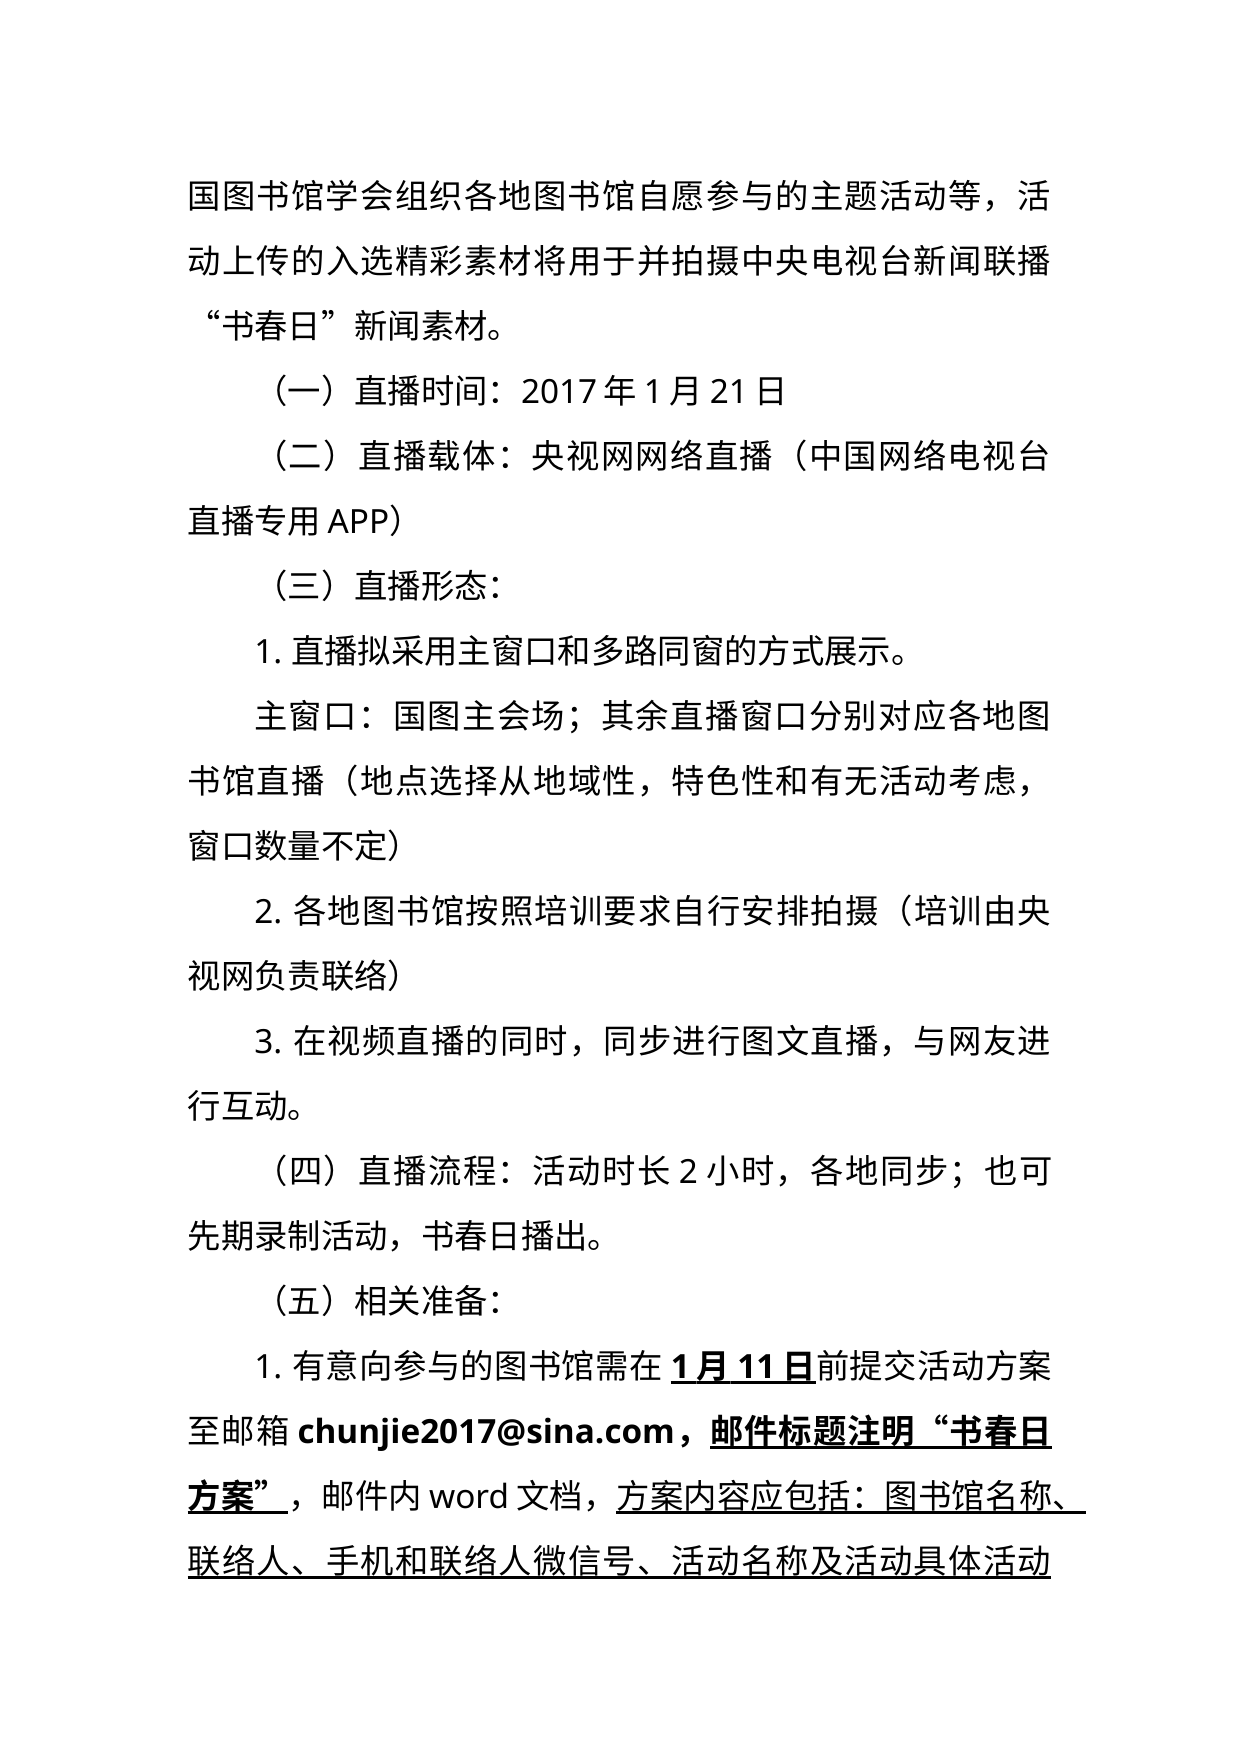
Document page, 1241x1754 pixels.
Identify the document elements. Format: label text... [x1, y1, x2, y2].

text （五）相关准备： [187, 1267, 1053, 1332]
text 主窗口：国图主会场；其余直播窗口分别对应各地图书馆直播（地点选择从地域性，特色性和有无活动考虑，窗口数量不定） [187, 682, 1053, 877]
text （二）直播载体：央视网网络直播（中国网络电视台直播专用APP） [187, 422, 1053, 552]
text 3. 在视频直播的同时，同步进行图文直播，与网友进行互动。 [187, 1007, 1053, 1137]
text （三）直播形态： [187, 552, 1053, 617]
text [187, 1332, 1053, 1592]
text （四）直播流程：活动时长2小时，各地同步；也可先期录制活动，书春日播出。 [187, 1137, 1053, 1267]
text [187, 162, 1053, 357]
text 1. 直播拟采用主窗口和多路同窗的方式展示。 [187, 617, 1053, 682]
text 2. 各地图书馆按照培训要求自行安排拍摄（培训由央视网负责联络） [187, 877, 1053, 1007]
text （一）直播时间：2017年1月21日 [187, 357, 1053, 422]
